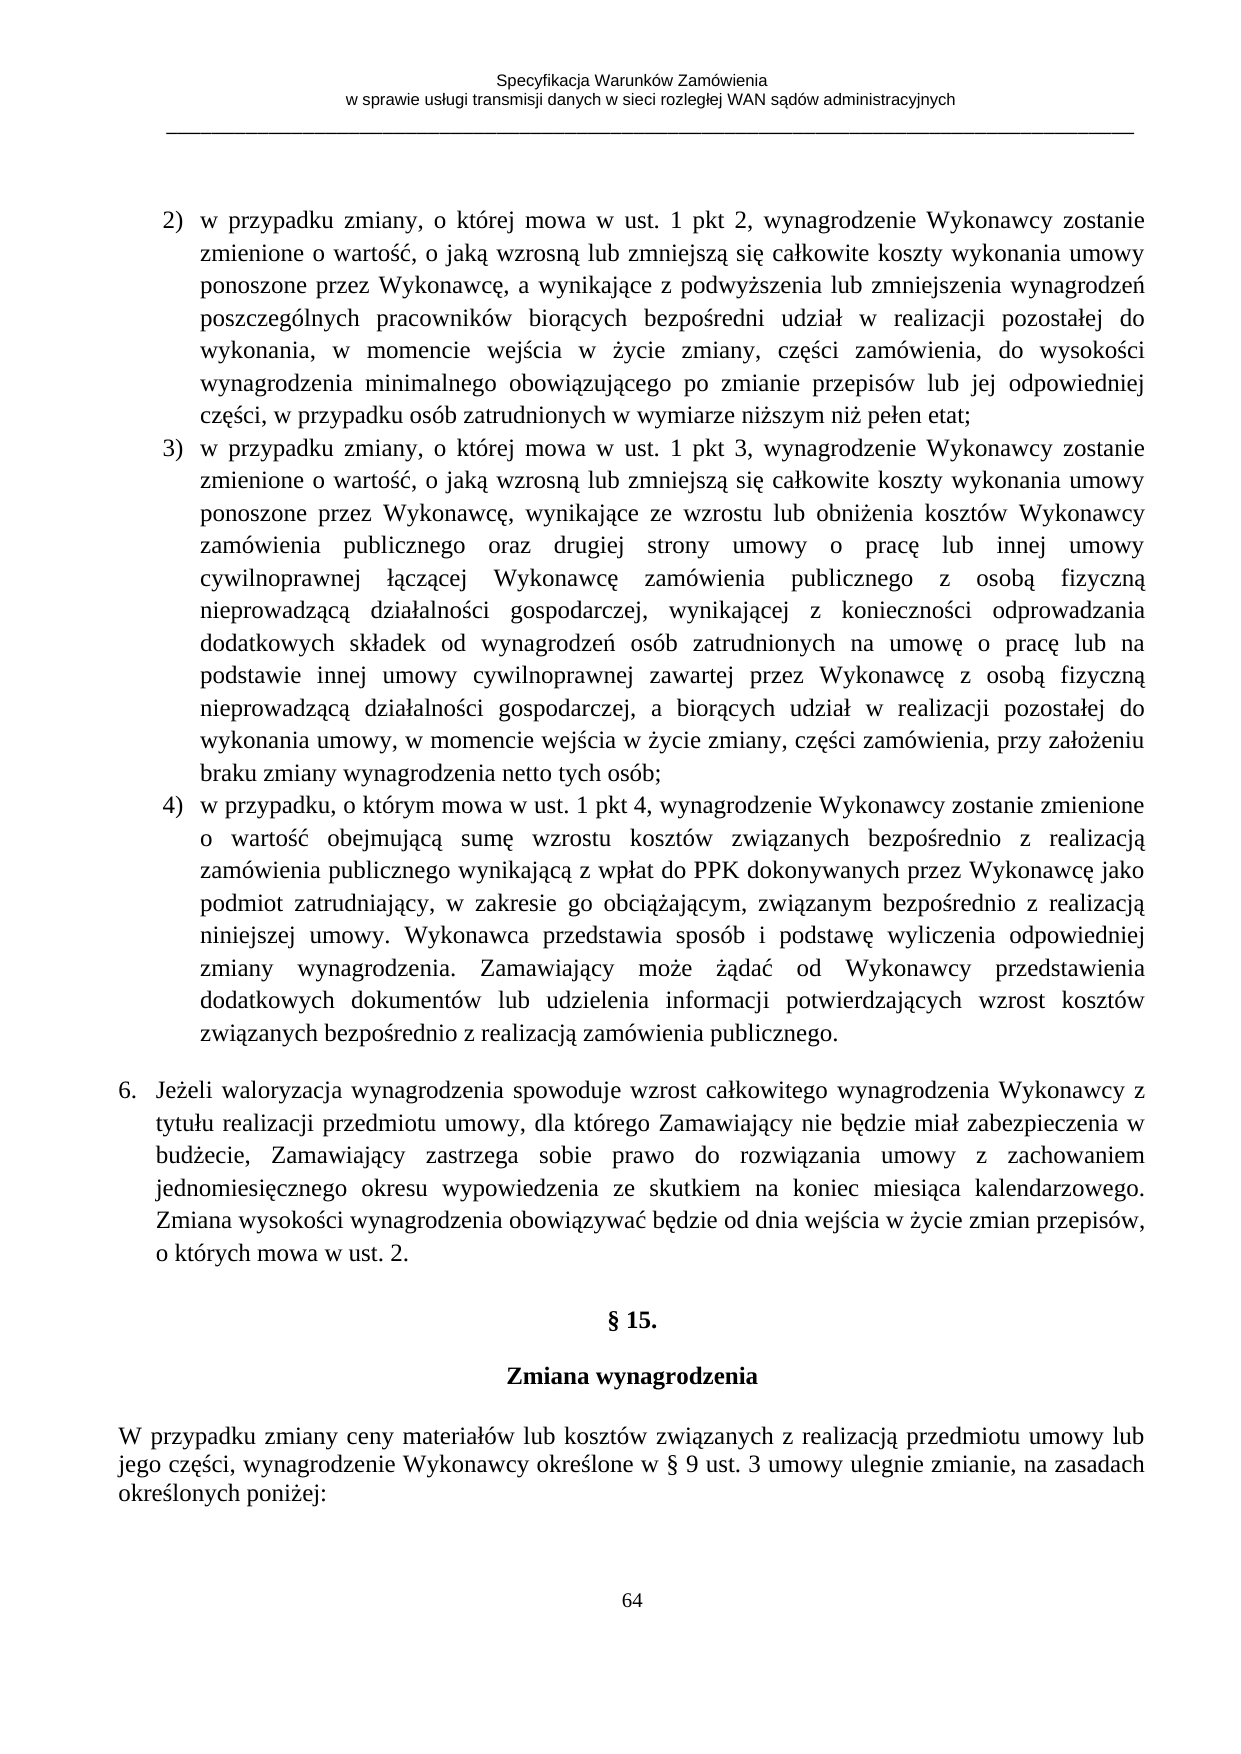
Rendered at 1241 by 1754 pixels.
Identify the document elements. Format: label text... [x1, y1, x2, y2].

text Zmiana wynagrodzenia [118, 1361, 1146, 1390]
text § 15. [118, 1305, 1146, 1334]
list w przypadku, o którym mowa w ust. 1 pkt 4, wynagrodzenie Wykonawcy zostanie zmienione o wartość obejmującą sumę wzrostu kosztów związanych bezpośrednio z realizacją zamówienia publicznego wynikającą z wpłat do PPK dokonywanych przez Wykonawcę jako podmiot zatrudniający, w zakresie go obciążającym, związanym bezpośrednio z realizacją niniejszej umowy. Wykonawca przedstawia sposób i podstawę wyliczenia odpowiedniej zmiany wynagrodzenia. Zamawiający może żądać od Wykonawcy przedstawienia dodatkowych dokumentów lub udzielenia informacji potwierdzających wzrost kosztów związanych bezpośrednio z realizacją zamówienia publicznego. [162, 788, 1146, 1048]
text W przypadku zmiany ceny materiałów lub kosztów związanych z realizacją przedmiotu umowy lub jego części, wynagrodzenie Wykonawcy określone w § 9 ust. 3 umowy ulegnie zmianie, na zasadach określonych poniżej: [118, 1421, 1146, 1507]
list Jeżeli waloryzacja wynagrodzenia spowoduje wzrost całkowitego wynagrodzenia Wykonawcy z tytułu realizacji przedmiotu umowy, dla którego Zamawiający nie będzie miał zabezpieczenia w budżecie, Zamawiający zastrzega sobie prawo do rozwiązania umowy z zachowaniem jednomiesięcznego okresu wypowiedzenia ze skutkiem na koniec miesiąca kalendarzowego. Zmiana wysokości wynagrodzenia obowiązywać będzie od dnia wejścia w życie zmian przepisów, o których mowa w ust. 2. [118, 1073, 1146, 1268]
list w przypadku zmiany, o której mowa w ust. 1 pkt 2, wynagrodzenie Wykonawcy zostanie zmienione o wartość, o jaką wzrosną lub zmniejszą się całkowite koszty wykonania umowy ponoszone przez Wykonawcę, a wynikające z podwyższenia lub zmniejszenia wynagrodzeń poszczególnych pracowników biorących bezpośredni udział w realizacji pozostałej do wykonania, w momencie wejścia w życie zmiany, części zamówienia, do wysokości wynagrodzenia minimalnego obowiązującego po zmianie przepisów lub jej odpowiedniej części, w przypadku osób zatrudnionych w wymiarze niższym niż pełen etat; [162, 203, 1146, 430]
list w przypadku zmiany, o której mowa w ust. 1 pkt 3, wynagrodzenie Wykonawcy zostanie zmienione o wartość, o jaką wzrosną lub zmniejszą się całkowite koszty wykonania umowy ponoszone przez Wykonawcę, wynikające ze wzrostu lub obniżenia kosztów Wykonawcy zamówienia publicznego oraz drugiej strony umowy o pracę lub innej umowy cywilnoprawnej łączącej Wykonawcę zamówienia publicznego z osobą fizyczną nieprowadzącą działalności gospodarczej, wynikającej z konieczności odprowadzania dodatkowych składek od wynagrodzeń osób zatrudnionych na umowę o pracę lub na podstawie innej umowy cywilnoprawnej zawartej przez Wykonawcę z osobą fizyczną nieprowadzącą działalności gospodarczej, a biorących udział w realizacji pozostałej do wykonania umowy, w momencie wejścia w życie zmiany, części zamówienia, przy założeniu braku zmiany wynagrodzenia netto tych osób; [162, 430, 1146, 788]
